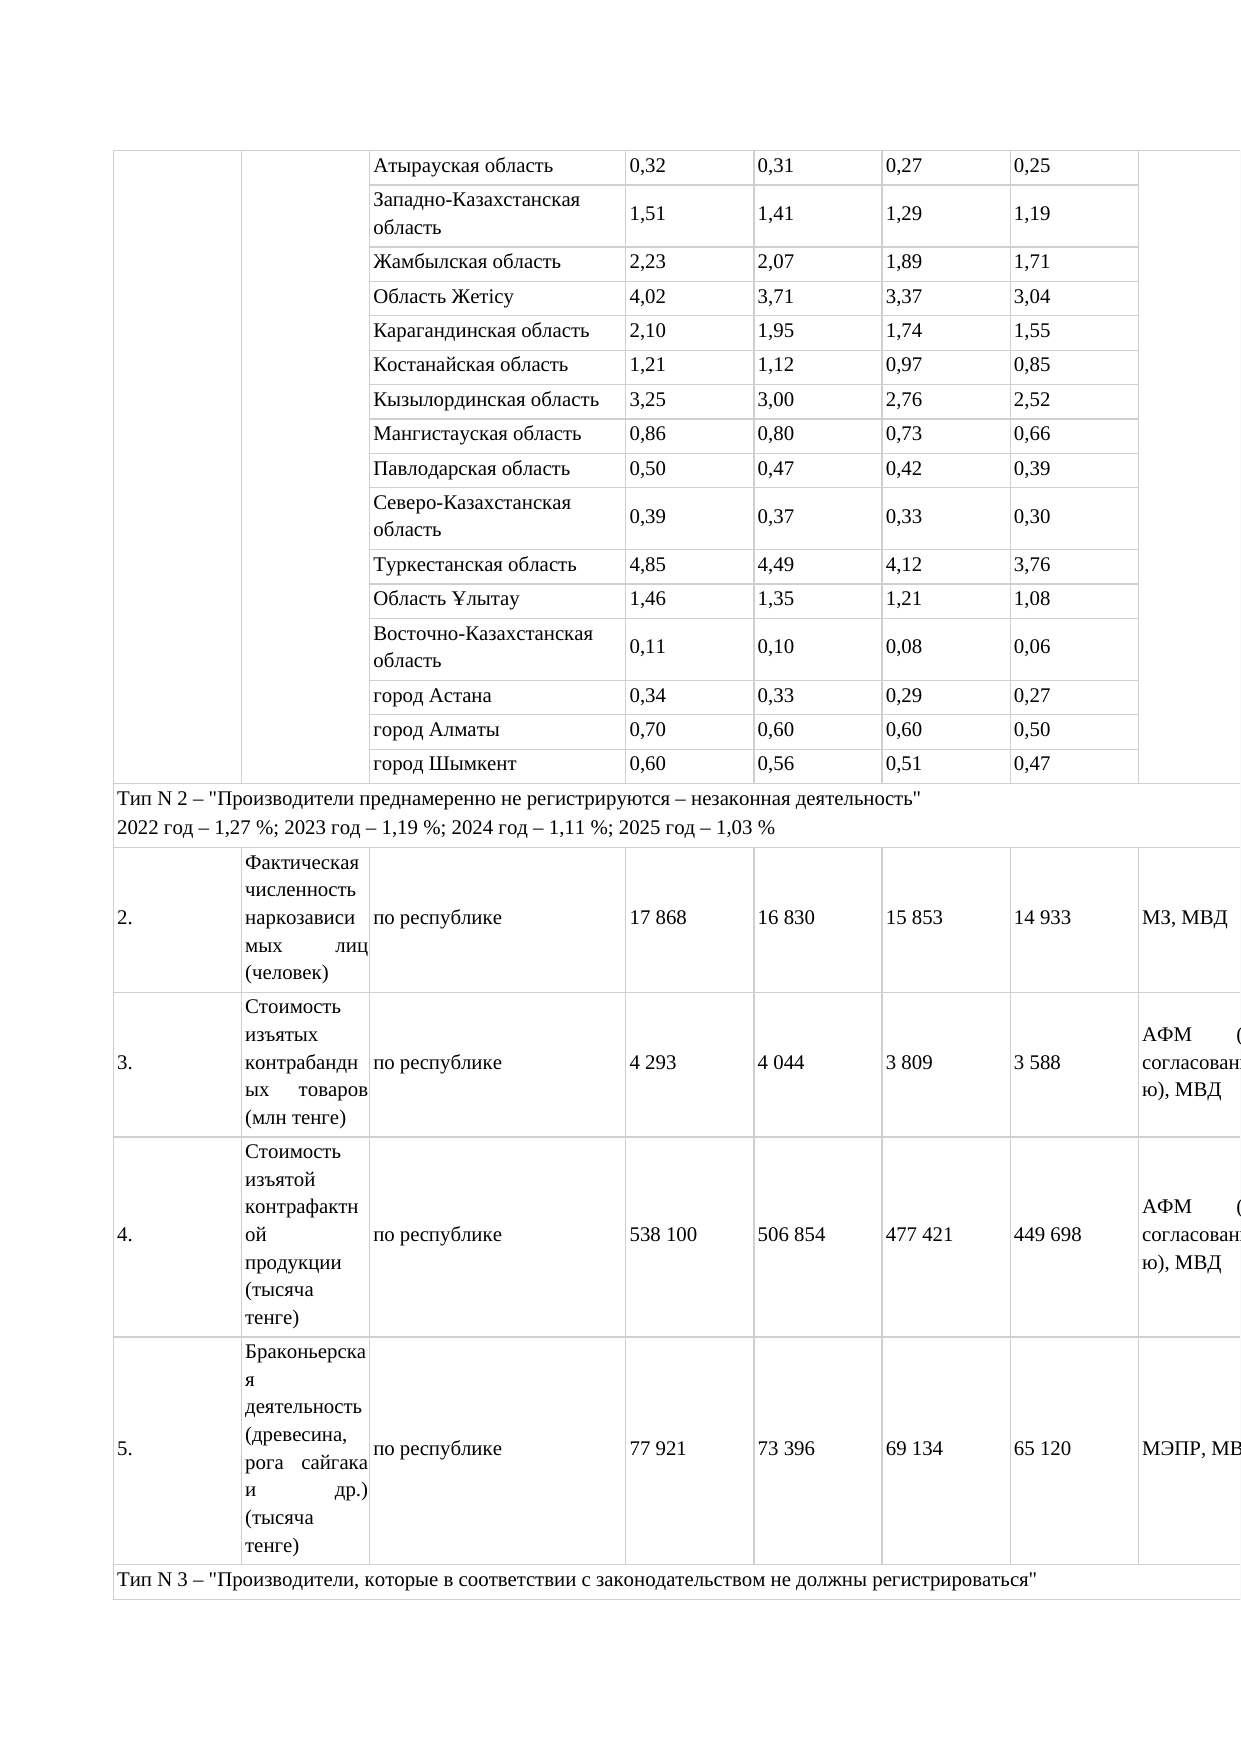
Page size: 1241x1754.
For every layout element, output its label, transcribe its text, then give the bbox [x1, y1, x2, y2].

table_cell 4,49 [755, 550, 881, 583]
table_cell 0,47 [755, 454, 881, 487]
table_cell 4,85 [626, 550, 753, 583]
table_cell 69 134 [883, 1338, 1010, 1564]
table_cell 0,73 [883, 420, 1010, 453]
table_cell 506 854 [755, 1138, 881, 1336]
table_cell 0,50 [626, 454, 753, 487]
table_cell по республике [370, 848, 625, 992]
table_cell 0,80 [755, 420, 881, 453]
table_cell 4,02 [626, 282, 753, 315]
table_cell 0,85 [1011, 351, 1138, 384]
table_cell 0,34 [626, 681, 753, 714]
table_cell Западно-Казахстанская область [370, 186, 625, 246]
table_cell 1,29 [883, 186, 1010, 246]
table_cell 1,51 [626, 186, 753, 246]
table_cell 538 100 [626, 1138, 753, 1336]
table_cell 0,60 [755, 715, 881, 748]
table_cell 0,56 [755, 750, 881, 783]
table_cell 477 421 [883, 1138, 1010, 1336]
table_cell 0,39 [626, 488, 753, 549]
table_cell 1,95 [755, 316, 881, 349]
table_cell город Астана [370, 681, 625, 714]
table_cell Браконьерская деятельность (древесина, рога сайгака и др.) (тысяча тенге) [242, 1338, 369, 1564]
table_cell 0,06 [1011, 619, 1138, 680]
table_cell 5. [114, 1338, 241, 1564]
table_cell Область Жетісу [370, 282, 625, 315]
table_cell 15 853 [883, 848, 1010, 992]
table_cell Костанайская область [370, 351, 625, 384]
table_cell Тип N 2 – "Производители преднамеренно не регистрируются – незаконная деятельность" 2022 год – 1,27 %; 2023 год – 1,19 %; 2024 год – 1,11 %; 2025 год – 1,03 % [114, 784, 1240, 847]
table_cell Павлодарская область [370, 454, 625, 487]
table_cell 3,71 [755, 282, 881, 315]
table_cell 3,76 [1011, 550, 1138, 583]
table_cell 0,25 [1011, 151, 1138, 184]
table_cell АФМ (по согласованию), МВД [1139, 993, 1240, 1136]
table_cell 16 830 [755, 848, 881, 992]
table_cell 2,76 [883, 385, 1010, 418]
table_cell 0,27 [1011, 681, 1138, 714]
table_cell 1,21 [883, 585, 1010, 618]
table_cell 3,04 [1011, 282, 1138, 315]
table_cell 0,47 [1011, 750, 1138, 783]
table_cell 0,50 [1011, 715, 1138, 748]
table_cell Восточно-Казахстанская область [370, 619, 625, 680]
table_cell 2,23 [626, 248, 753, 281]
table_cell 4 044 [755, 993, 881, 1136]
table_cell 65 120 [1011, 1338, 1138, 1564]
table_cell 0,11 [626, 619, 753, 680]
table_cell 0,70 [626, 715, 753, 748]
table_cell по республике [370, 993, 625, 1136]
table_cell город Шымкент [370, 750, 625, 783]
table_cell 2,07 [755, 248, 881, 281]
table_cell 1,46 [626, 585, 753, 618]
table_cell 1,12 [755, 351, 881, 384]
table_cell 0,42 [883, 454, 1010, 487]
table_cell 2,52 [1011, 385, 1138, 418]
table_cell 0,32 [626, 151, 753, 184]
table_cell Атырауская область [370, 151, 625, 184]
table_cell 1,21 [626, 351, 753, 384]
table_cell по республике [370, 1138, 625, 1336]
table_cell 1,19 [1011, 186, 1138, 246]
table_cell 3. [114, 993, 241, 1136]
table_cell МЭПР, МВД [1139, 1338, 1240, 1564]
table_cell МЗ, МВД [1139, 848, 1240, 992]
table_cell 0,33 [883, 488, 1010, 549]
table_cell 1,74 [883, 316, 1010, 349]
table_cell Карагандинская область [370, 316, 625, 349]
table_cell 4 293 [626, 993, 753, 1136]
table_cell Стоимость изъятой контрафактной продукции (тысяча тенге) [242, 1138, 369, 1336]
table_cell 4,12 [883, 550, 1010, 583]
table_cell 3,00 [755, 385, 881, 418]
table_cell 1,71 [1011, 248, 1138, 281]
table_cell 2,10 [626, 316, 753, 349]
table_cell Область Ұлытау [370, 585, 625, 618]
table_cell 3 588 [1011, 993, 1138, 1136]
table_cell 0,97 [883, 351, 1010, 384]
table_cell 0,66 [1011, 420, 1138, 453]
table_cell 0,30 [1011, 488, 1138, 549]
table_cell Северо-Казахстанская область [370, 488, 625, 549]
table_cell 3,25 [626, 385, 753, 418]
table_cell 0,39 [1011, 454, 1138, 487]
table_cell 1,35 [755, 585, 881, 618]
table_cell 0,31 [755, 151, 881, 184]
table_cell 449 698 [1011, 1138, 1138, 1336]
table_cell 0,27 [883, 151, 1010, 184]
table_cell 77 921 [626, 1338, 753, 1564]
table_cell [114, 1565, 1240, 1598]
table_cell Мангистауская область [370, 420, 625, 453]
table_cell 17 868 [626, 848, 753, 992]
table_cell АФМ (по согласованию), МВД [1139, 1138, 1240, 1336]
table_cell Жамбылская область [370, 248, 625, 281]
table_cell 0,60 [626, 750, 753, 783]
table_cell 0,60 [883, 715, 1010, 748]
table_cell 0,51 [883, 750, 1010, 783]
table_cell 1,89 [883, 248, 1010, 281]
table_cell 1,41 [755, 186, 881, 246]
table_cell 14 933 [1011, 848, 1138, 992]
table_cell 1,55 [1011, 316, 1138, 349]
table_cell Туркестанская область [370, 550, 625, 583]
table_cell 0,10 [755, 619, 881, 680]
table_cell 0,08 [883, 619, 1010, 680]
table_cell 0,33 [755, 681, 881, 714]
table_cell 1,08 [1011, 585, 1138, 618]
table_cell Фактическая численность наркозависимых лиц (человек) [242, 848, 369, 992]
table_cell по республике [370, 1338, 625, 1564]
table_cell Кызылординская область [370, 385, 625, 418]
table_cell 3 809 [883, 993, 1010, 1136]
table_cell 2. [114, 848, 241, 992]
table_cell город Алматы [370, 715, 625, 748]
table_cell 0,86 [626, 420, 753, 453]
table_cell 0,37 [755, 488, 881, 549]
table_cell 0,29 [883, 681, 1010, 714]
table_cell 3,37 [883, 282, 1010, 315]
table_cell Стоимость изъятых контрабандных товаров (млн тенге) [242, 993, 369, 1136]
table_cell 4. [114, 1138, 241, 1336]
table_cell 73 396 [755, 1338, 881, 1564]
